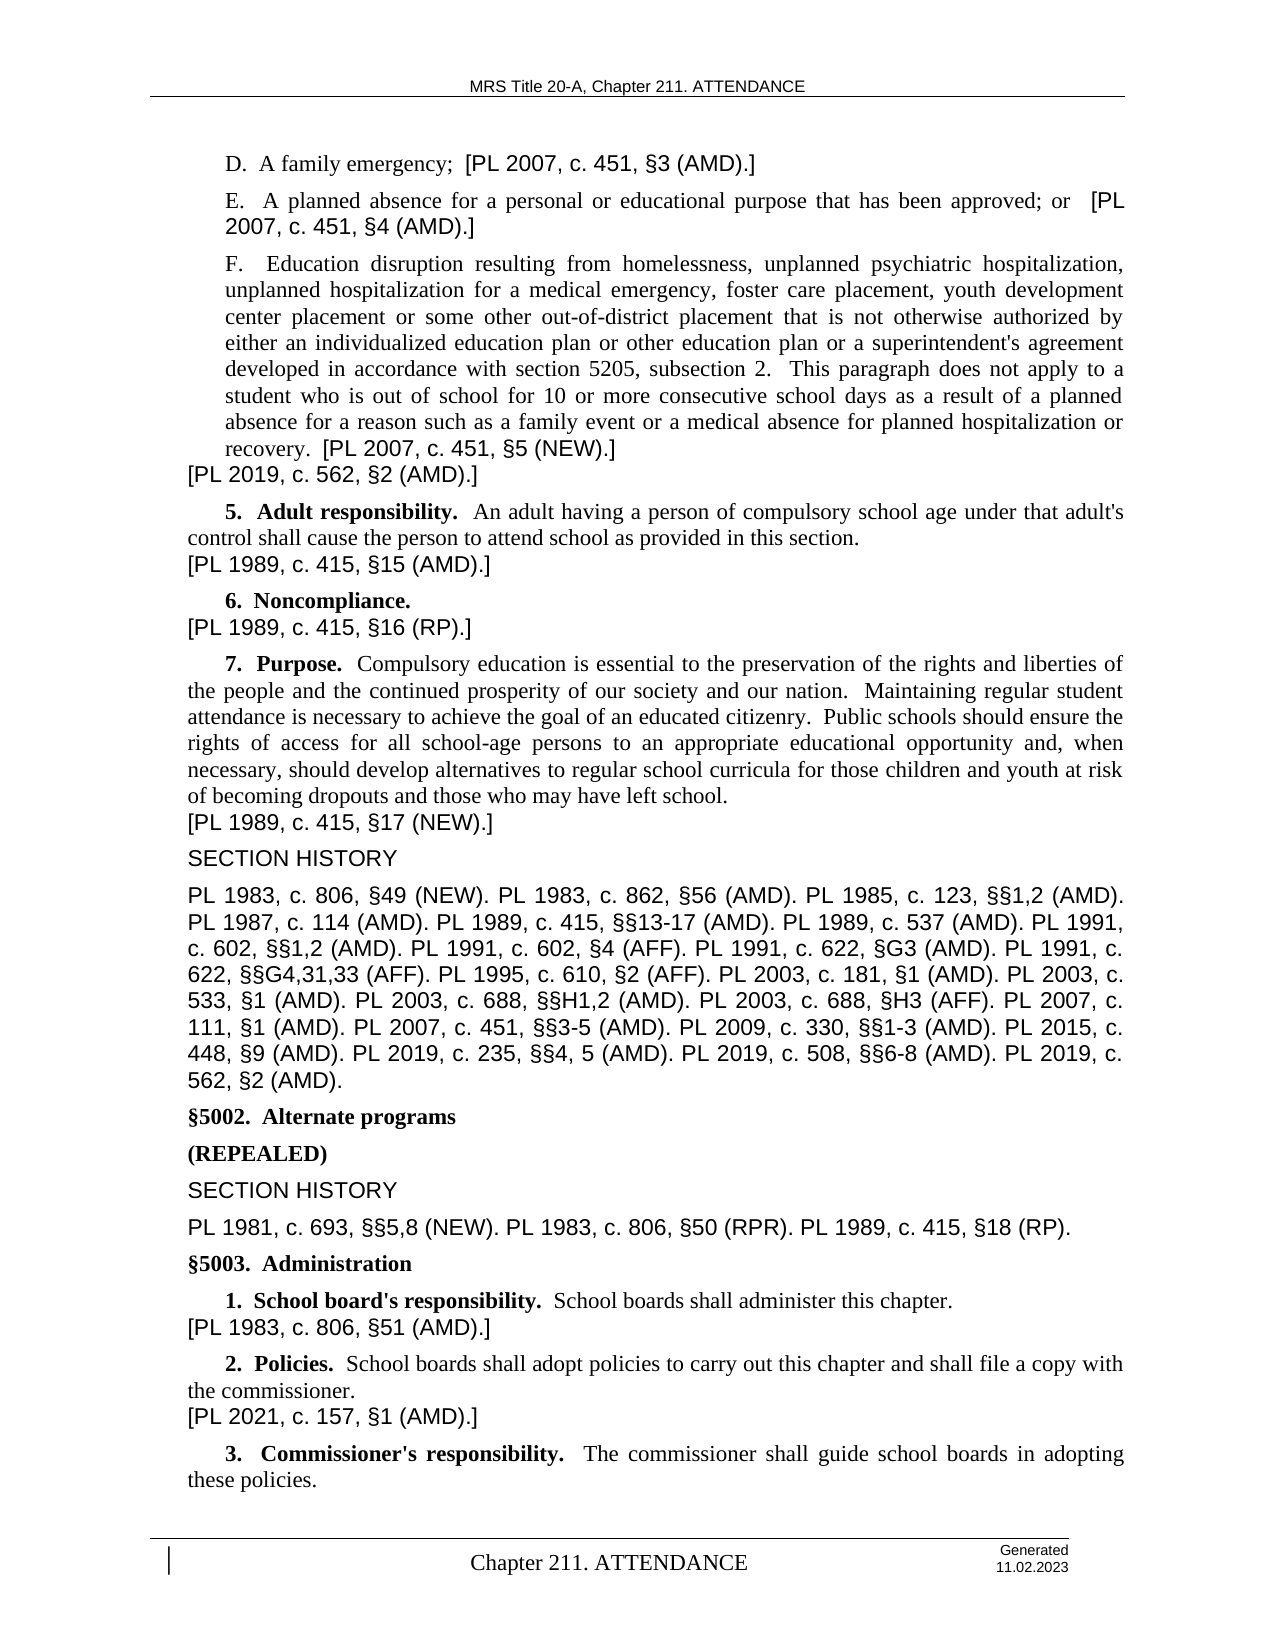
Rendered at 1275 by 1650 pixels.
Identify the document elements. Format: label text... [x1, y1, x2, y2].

text [PL 1983, c. 806, §51 (AMD).] [187, 1313, 1125, 1340]
text F. Education disruption resulting from homelessness, unplanned psychiatric hospitalization, unplanned hospitalization for a medical emergency, foster care placement, youth development center placement or some other out-of-district placement that is not otherwise authorized by either an individualized education plan or other education plan or a superintendent's agreement developed in accordance with section 5205, subsection 2. This paragraph does not apply to a student who is out of school for 10 or more consecutive school days as a result of a planned absence for a reason such as a family event or a medical absence for planned hospitalization or recovery. [PL 2007, c. 451, §5 (NEW).] [225, 250, 1125, 461]
text §5003. Administration [187, 1250, 1125, 1277]
text SECTION HISTORY [187, 845, 1125, 872]
text 2. Policies. School boards shall adopt policies to carry out this chapter and shall file a copy with the commissioner. [187, 1350, 1125, 1403]
text 5. Adult responsibility. An adult having a person of compulsory school age under that adult's control shall cause the person to attend school as provided in this section. [187, 498, 1125, 551]
text [PL 2021, c. 157, §1 (AMD).] [187, 1403, 1125, 1429]
text §5002. Alternate programs [187, 1103, 1125, 1130]
text [PL 2019, c. 562, §2 (AMD).] [187, 461, 1125, 487]
text 3. Commissioner's responsibility. The commissioner shall guide school boards in adopting these policies. [187, 1440, 1125, 1492]
text [PL 1989, c. 415, §15 (AMD).] [187, 551, 1125, 577]
text 7. Purpose. Compulsory education is essential to the preservation of the rights and liberties of the people and the continued prosperity of our society and our nation. Maintaining regular student attendance is necessary to achieve the goal of an educated citizenry. Public schools should ensure the rights of access for all school-age persons to an appropriate educational opportunity and, when necessary, should develop alternatives to regular school curricula for those children and youth at risk of becoming dropouts and those who may have left school. [187, 650, 1125, 808]
text 6. Noncompliance. [187, 587, 1125, 614]
text 1. School board's responsibility. School boards shall administer this chapter. [187, 1287, 1125, 1313]
text [PL 1989, c. 415, §17 (NEW).] [187, 808, 1125, 835]
text PL 1981, c. 693, §§5,8 (NEW). PL 1983, c. 806, §50 (RPR). PL 1989, c. 415, §18 (RP). [187, 1214, 1125, 1240]
text PL 1983, c. 806, §49 (NEW). PL 1983, c. 862, §56 (AMD). PL 1985, c. 123, §§1,2 (AMD). PL 1987, c. 114 (AMD). PL 1989, c. 415, §§13-17 (AMD). PL 1989, c. 537 (AMD). PL 1991, c. 602, §§1,2 (AMD). PL 1991, c. 602, §4 (AFF). PL 1991, c. 622, §G3 (AMD). PL 1991, c. 622, §§G4,31,33 (AFF). PL 1995, c. 610, §2 (AFF). PL 2003, c. 181, §1 (AMD). PL 2003, c. 533, §1 (AMD). PL 2003, c. 688, §§H1,2 (AMD). PL 2003, c. 688, §H3 (AFF). PL 2007, c. 111, §1 (AMD). PL 2007, c. 451, §§3-5 (AMD). PL 2009, c. 330, §§1-3 (AMD). PL 2015, c. 448, §9 (AMD). PL 2019, c. 235, §§4, 5 (AMD). PL 2019, c. 508, §§6-8 (AMD). PL 2019, c. 562, §2 (AMD). [187, 882, 1125, 1093]
text (REPEALED) [187, 1140, 1125, 1166]
text [PL 1989, c. 415, §16 (RP).] [187, 614, 1125, 640]
text SECTION HISTORY [187, 1177, 1125, 1203]
text D. A family emergency; [PL 2007, c. 451, §3 (AMD).] [225, 150, 1125, 176]
text E. A planned absence for a personal or educational purpose that has been approved; or [PL 2007, c. 451, §4 (AMD).] [225, 187, 1125, 240]
